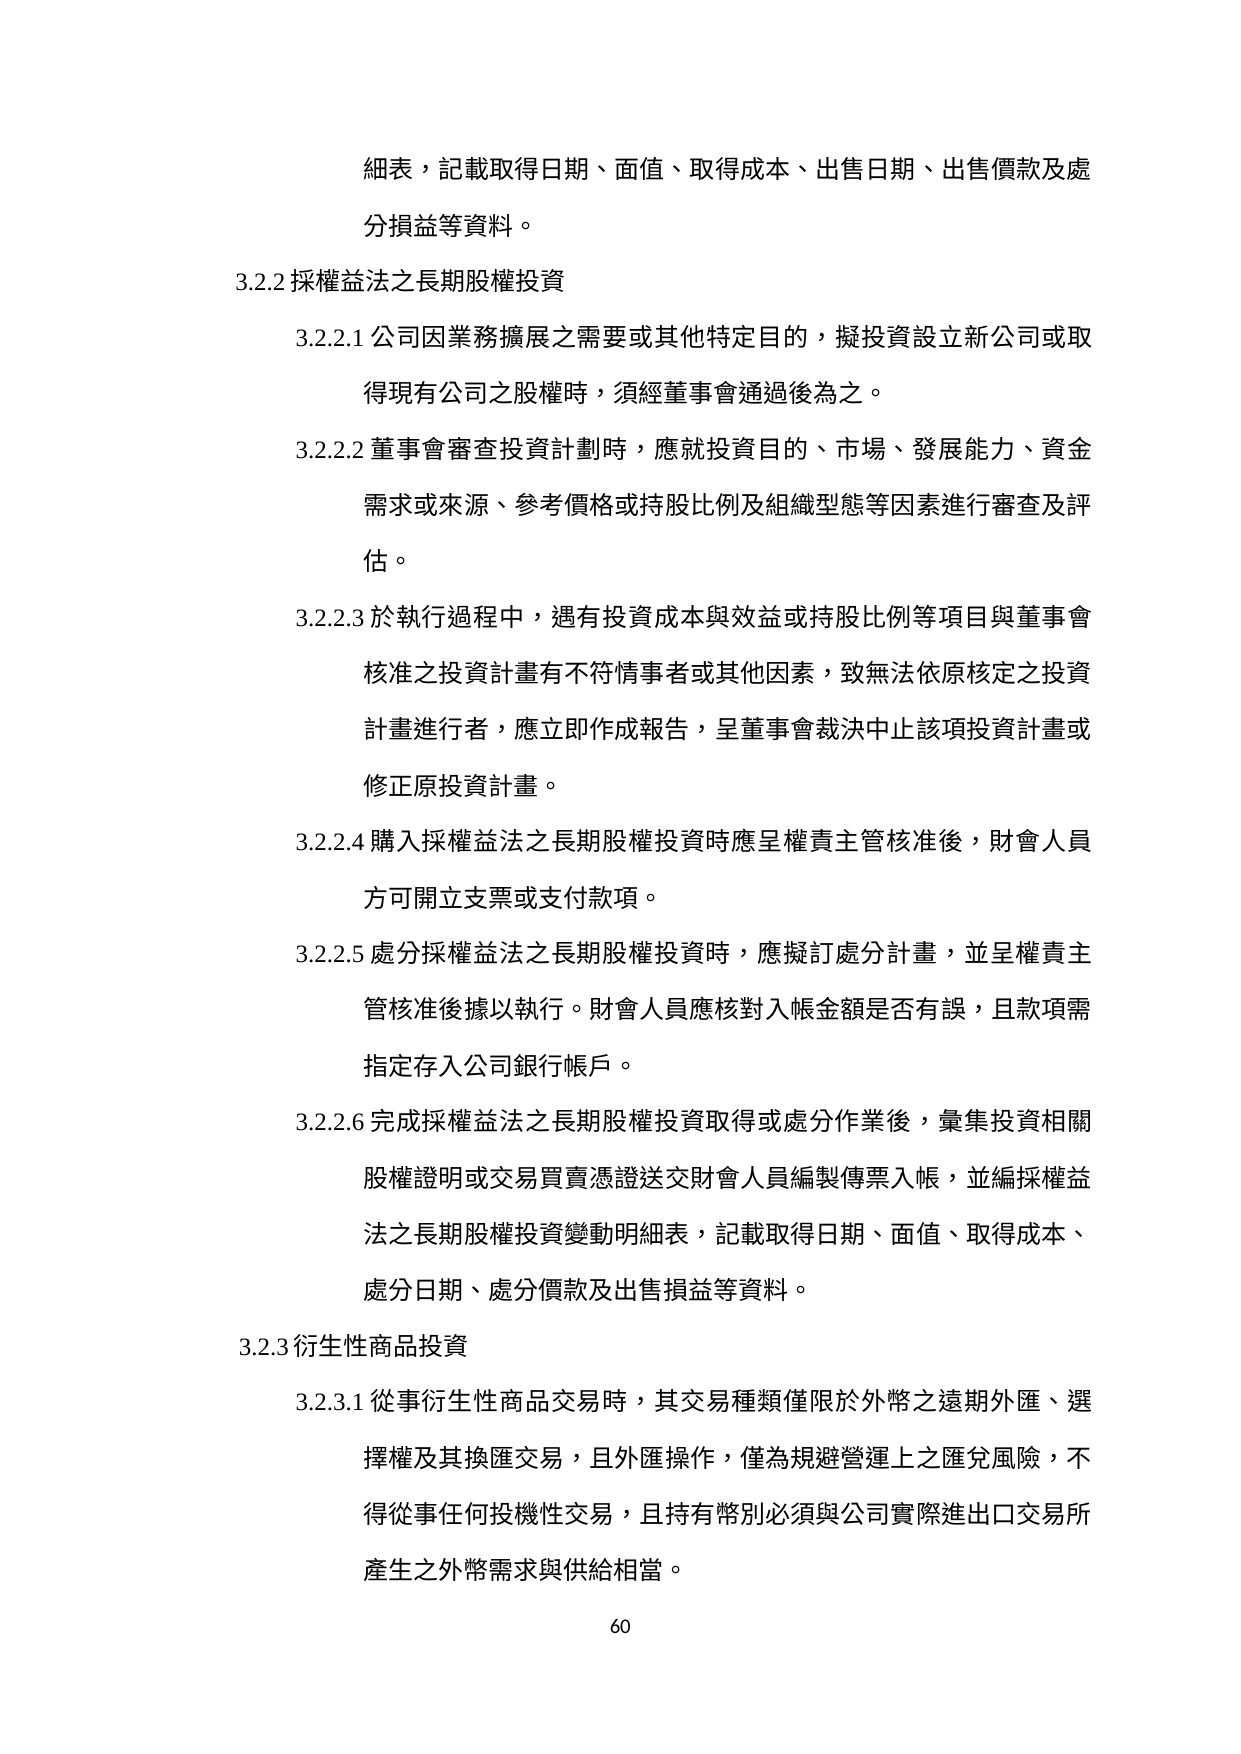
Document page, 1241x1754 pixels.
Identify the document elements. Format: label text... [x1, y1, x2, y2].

text 3.2.2.6完成採權益法之長期股權投資取得或處分作業後，彙集投資相關股權證明或交易買賣憑證送交財會人員編製傳票入帳，並編採權益法之長期股權投資變動明細表，記載取得日期、面值、取得成本、處分日期、處分價款及出售損益等資料。 [295, 1101, 1092, 1307]
text 3.2.2.2董事會審查投資計劃時，應就投資目的、市場、發展能力、資金需求或來源、參考價格或持股比例及組織型態等因素進行審查及評估。 [295, 429, 1092, 579]
text 3.2.3.1從事衍生性商品交易時，其交易種類僅限於外幣之遠期外匯、選擇權及其換匯交易，且外匯操作，僅為規避營運上之匯兌風險，不得從事任何投機性交易，且持有幣別必須與公司實際進出口交易所產生之外幣需求與供給相當。 [295, 1381, 1092, 1587]
text 3.2.2採權益法之長期股權投資 [235, 261, 1092, 299]
text 3.2.2.1公司因業務擴展之需要或其他特定目的，擬投資設立新公司或取得現有公司之股權時，須經董事會通過後為之。 [295, 317, 1092, 411]
text 3.2.2.5處分採權益法之長期股權投資時，應擬訂處分計畫，並呈權責主管核准後據以執行。財會人員應核對入帳金額是否有誤，且款項需指定存入公司銀行帳戶。 [295, 933, 1092, 1083]
text 3.2.2.4購入採權益法之長期股權投資時應呈權責主管核准後，財會人員方可開立支票或支付款項。 [295, 821, 1092, 915]
text 3.2.2.3於執行過程中，遇有投資成本與效益或持股比例等項目與董事會核准之投資計畫有不符情事者或其他因素，致無法依原核定之投資計畫進行者，應立即作成報告，呈董事會裁決中止該項投資計畫或修正原投資計畫。 [295, 597, 1092, 803]
text 3.2.3衍生性商品投資 [238, 1326, 1092, 1363]
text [295, 149, 1092, 243]
